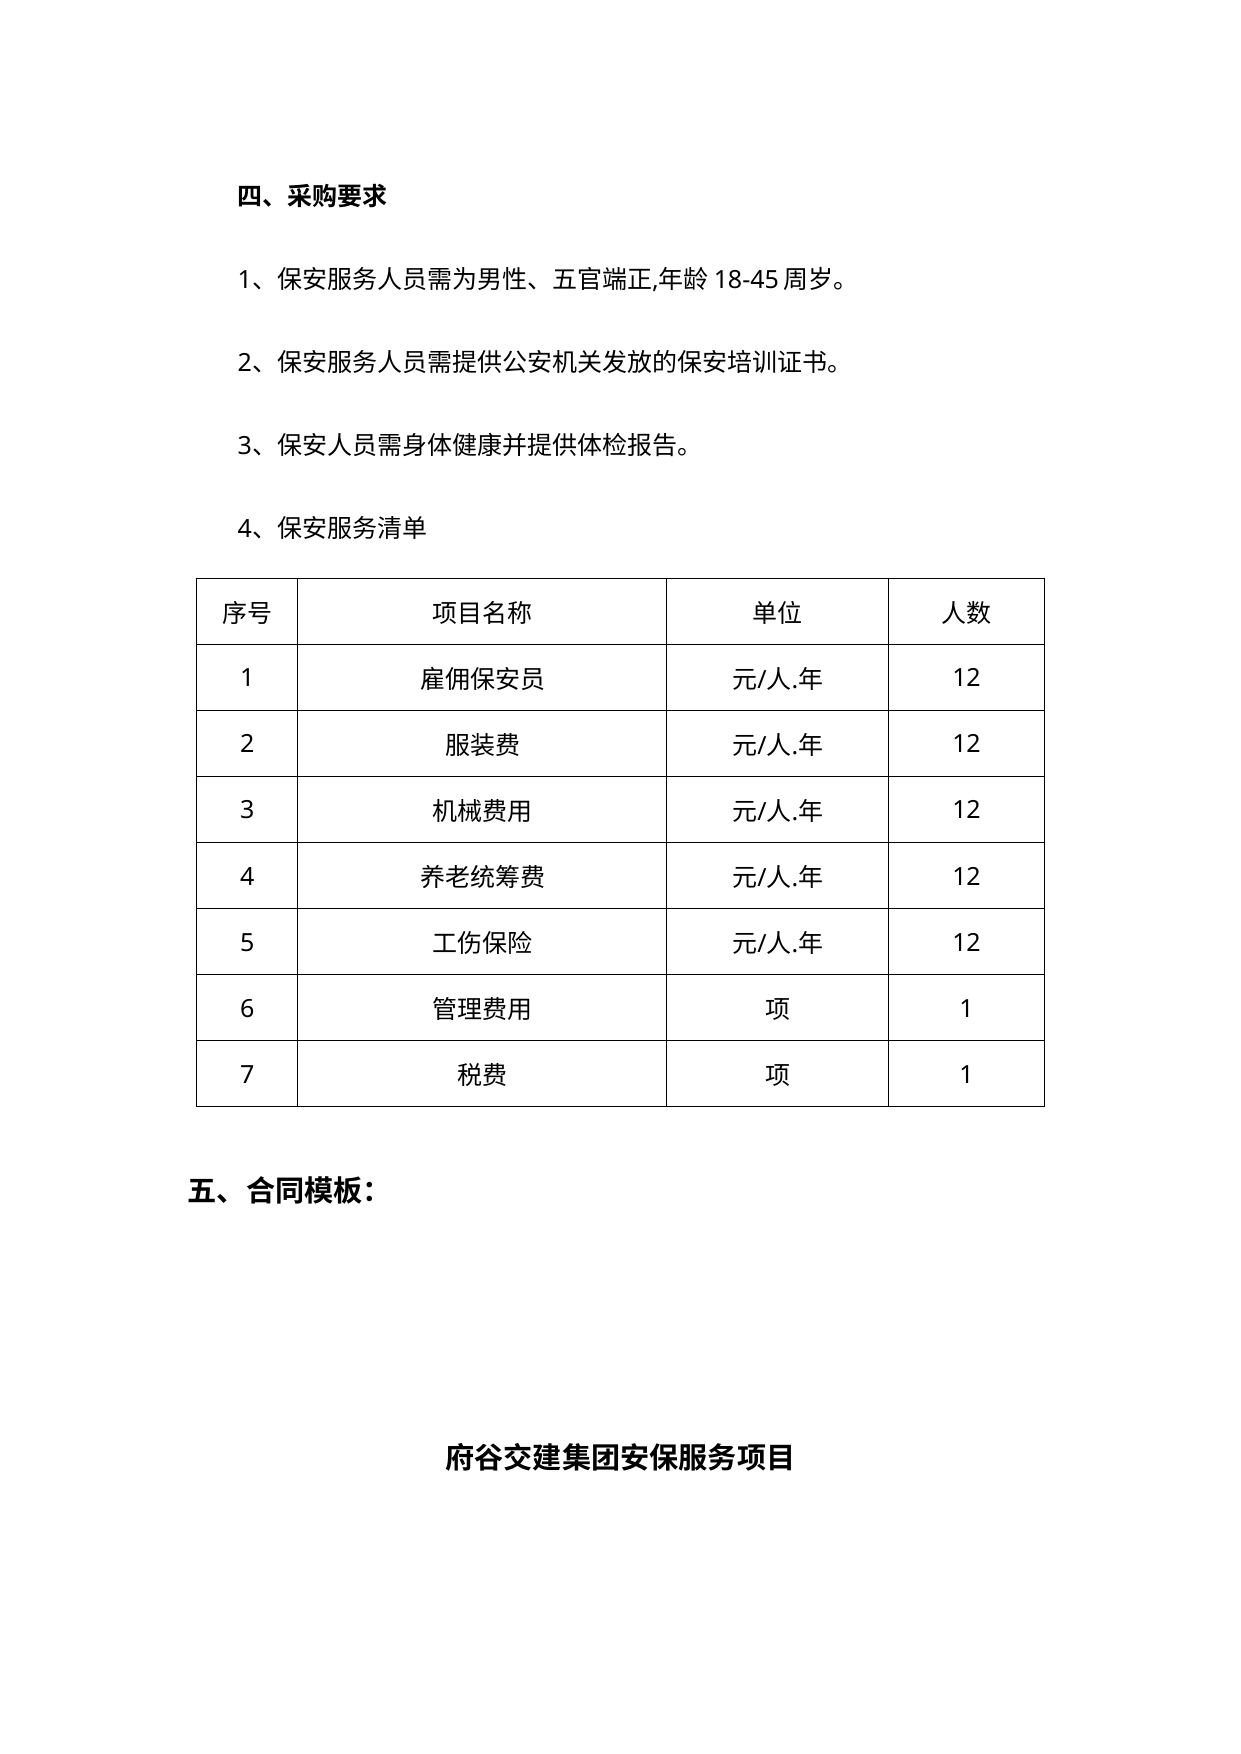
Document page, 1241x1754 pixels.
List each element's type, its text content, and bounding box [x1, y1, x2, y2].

table_cell 养老统筹费 [298, 843, 666, 908]
table_cell 元/人.年 [667, 645, 888, 710]
text 4、保安服务清单 [187, 494, 1053, 559]
table_cell 管理费用 [298, 975, 666, 1040]
table_cell 元/人.年 [667, 711, 888, 776]
table_cell 元/人.年 [667, 777, 888, 842]
table_cell 3 [197, 777, 297, 842]
table_cell 机械费用 [298, 777, 666, 842]
table_header 人数 [889, 579, 1044, 644]
table_cell 1 [889, 975, 1044, 1040]
table_cell 雇佣保安员 [298, 645, 666, 710]
table_cell 工伤保险 [298, 909, 666, 974]
table_cell 项 [667, 975, 888, 1040]
table_cell 6 [197, 975, 297, 1040]
table_cell 1 [889, 1041, 1044, 1106]
table_cell 12 [889, 711, 1044, 776]
text 1、保安服务人员需为男性、五官端正,年龄18-45周岁。 [187, 245, 1053, 310]
table_cell 2 [197, 711, 297, 776]
table_cell 税费 [298, 1041, 666, 1106]
table_cell 12 [889, 843, 1044, 908]
subtitle 四、采购要求 [187, 162, 1053, 227]
table_header 项目名称 [298, 579, 666, 644]
table_cell 元/人.年 [667, 843, 888, 908]
subtitle 五、合同模板： [187, 1156, 1053, 1221]
table_cell 项 [667, 1041, 888, 1106]
table_cell 5 [197, 909, 297, 974]
table_cell 12 [889, 909, 1044, 974]
table_header 序号 [197, 579, 297, 644]
table_cell 7 [197, 1041, 297, 1106]
table_header 单位 [667, 579, 888, 644]
table_cell 12 [889, 777, 1044, 842]
table_cell 元/人.年 [667, 909, 888, 974]
table_cell 12 [889, 645, 1044, 710]
text 府谷交建集团安保服务项目 [187, 1423, 1053, 1488]
table_cell 1 [197, 645, 297, 710]
text 3、保安人员需身体健康并提供体检报告。 [187, 411, 1053, 476]
text 2、保安服务人员需提供公安机关发放的保安培训证书。 [187, 328, 1053, 393]
table_cell 服装费 [298, 711, 666, 776]
table_cell 4 [197, 843, 297, 908]
